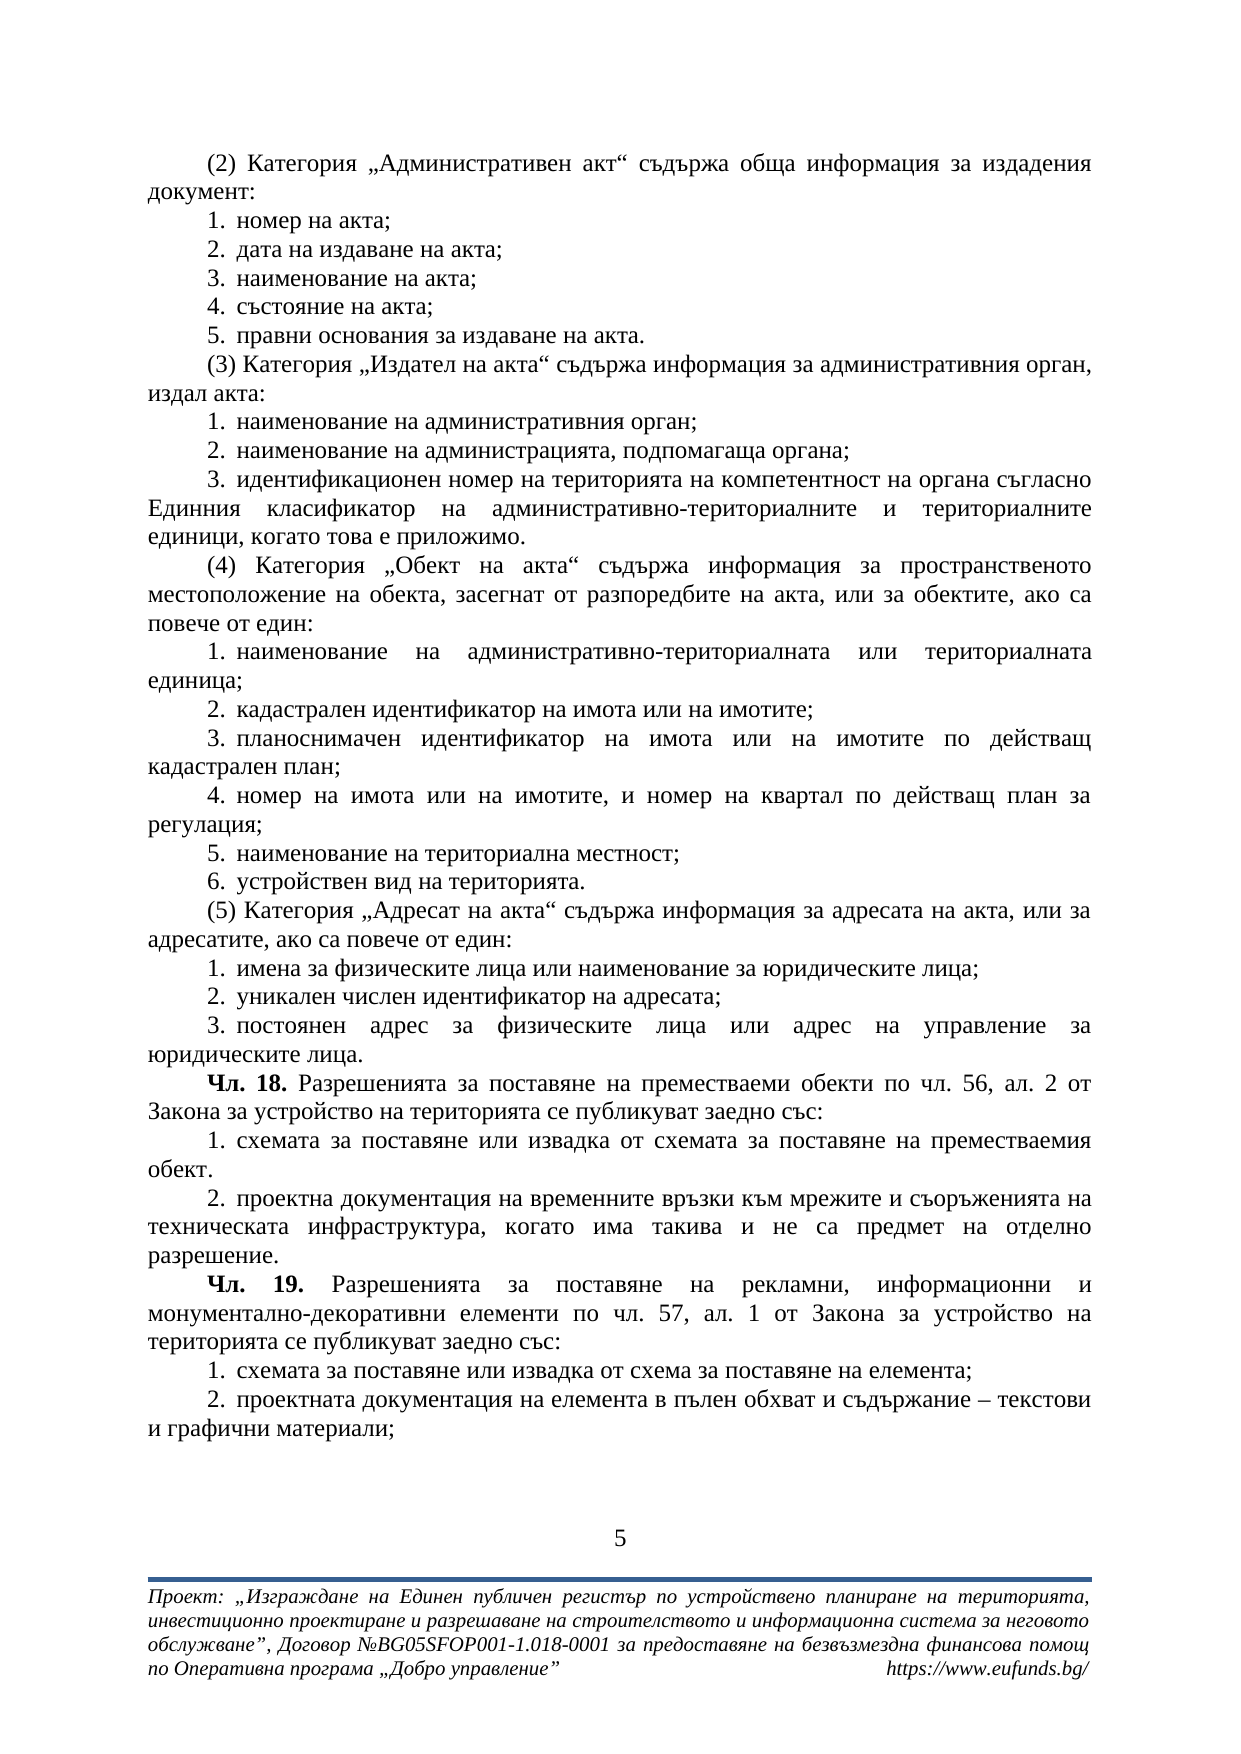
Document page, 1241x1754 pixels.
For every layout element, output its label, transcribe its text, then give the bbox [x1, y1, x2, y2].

text 1. схемата за поставяне или извадка от схема за поставяне на елемента; [148, 1355, 1092, 1384]
text 2. дата на издаване на акта; [148, 234, 1092, 263]
text 1. наименование на административно-териториалната или териториалната единица; [148, 636, 1092, 694]
text (4) Категория „Обект на акта“ съдържа информация за пространственото местоположение на обекта, засегнат от разпоредбите на акта, или за обектите, ако са повече от един: [148, 550, 1092, 636]
text 2. проектната документация на елемента в пълен обхват и съдържание – текстови и графични материали; [148, 1384, 1092, 1441]
text 4. номер на имота или на имотите, и номер на квартал по действащ план за регулация; [148, 780, 1092, 838]
text 1. имена за физическите лица или наименование за юридическите лица; [148, 953, 1092, 981]
text 5. правни основания за издаване на акта. [148, 320, 1092, 349]
text 3. постоянен адрес за физическите лица или адрес на управление за юридическите лица. [148, 1010, 1092, 1068]
text 2. уникален числен идентификатор на адресата; [148, 981, 1092, 1010]
text 3. идентификационен номер на територията на компетентност на органа съгласно Единния класификатор на административно-териториалните и териториалните единици, когато това е приложимо. [148, 464, 1092, 550]
text 2. проектна документация на временните връзки към мрежите и съоръженията на техническата инфраструктура, когато има такива и не са предмет на отделно разрешение. [148, 1183, 1092, 1269]
text 2. наименование на администрацията, подпомагаща органа; [148, 435, 1092, 464]
text 1. номер на акта; [148, 205, 1092, 234]
text 6. устройствен вид на територията. [148, 866, 1092, 895]
text (5) Категория „Адресат на акта“ съдържа информация за адресата на акта, или за адресатите, ако са повече от един: [148, 895, 1092, 953]
text 4. състояние на акта; [148, 291, 1092, 320]
text Чл. 19. Разрешенията за поставяне на рекламни, информационни и монументално-декоративни елементи по чл. 57, ал. 1 от Закона за устройство на територията се публикуват заедно със: [148, 1269, 1092, 1355]
text 3. планоснимачен идентификатор на имота или на имотите по действащ кадастрален план; [148, 723, 1092, 780]
text 2. кадастрален идентификатор на имота или на имотите; [148, 694, 1092, 723]
text Чл. 18. Разрешенията за поставяне на преместваеми обекти по чл. 56, ал. 2 от Закона за устройство на територията се публикуват заедно със: [148, 1068, 1092, 1125]
text 3. наименование на акта; [148, 263, 1092, 291]
text (3) Категория „Издател на акта“ съдържа информация за административния орган, издал акта: [148, 349, 1092, 406]
text 5. наименование на териториална местност; [148, 838, 1092, 866]
text 1. схемата за поставяне или извадка от схемата за поставяне на преместваемия обект. [148, 1125, 1092, 1183]
text 1. наименование на административния орган; [148, 406, 1092, 435]
text (2) Категория „Административен акт“ съдържа обща информация за издадения документ: [148, 148, 1092, 205]
